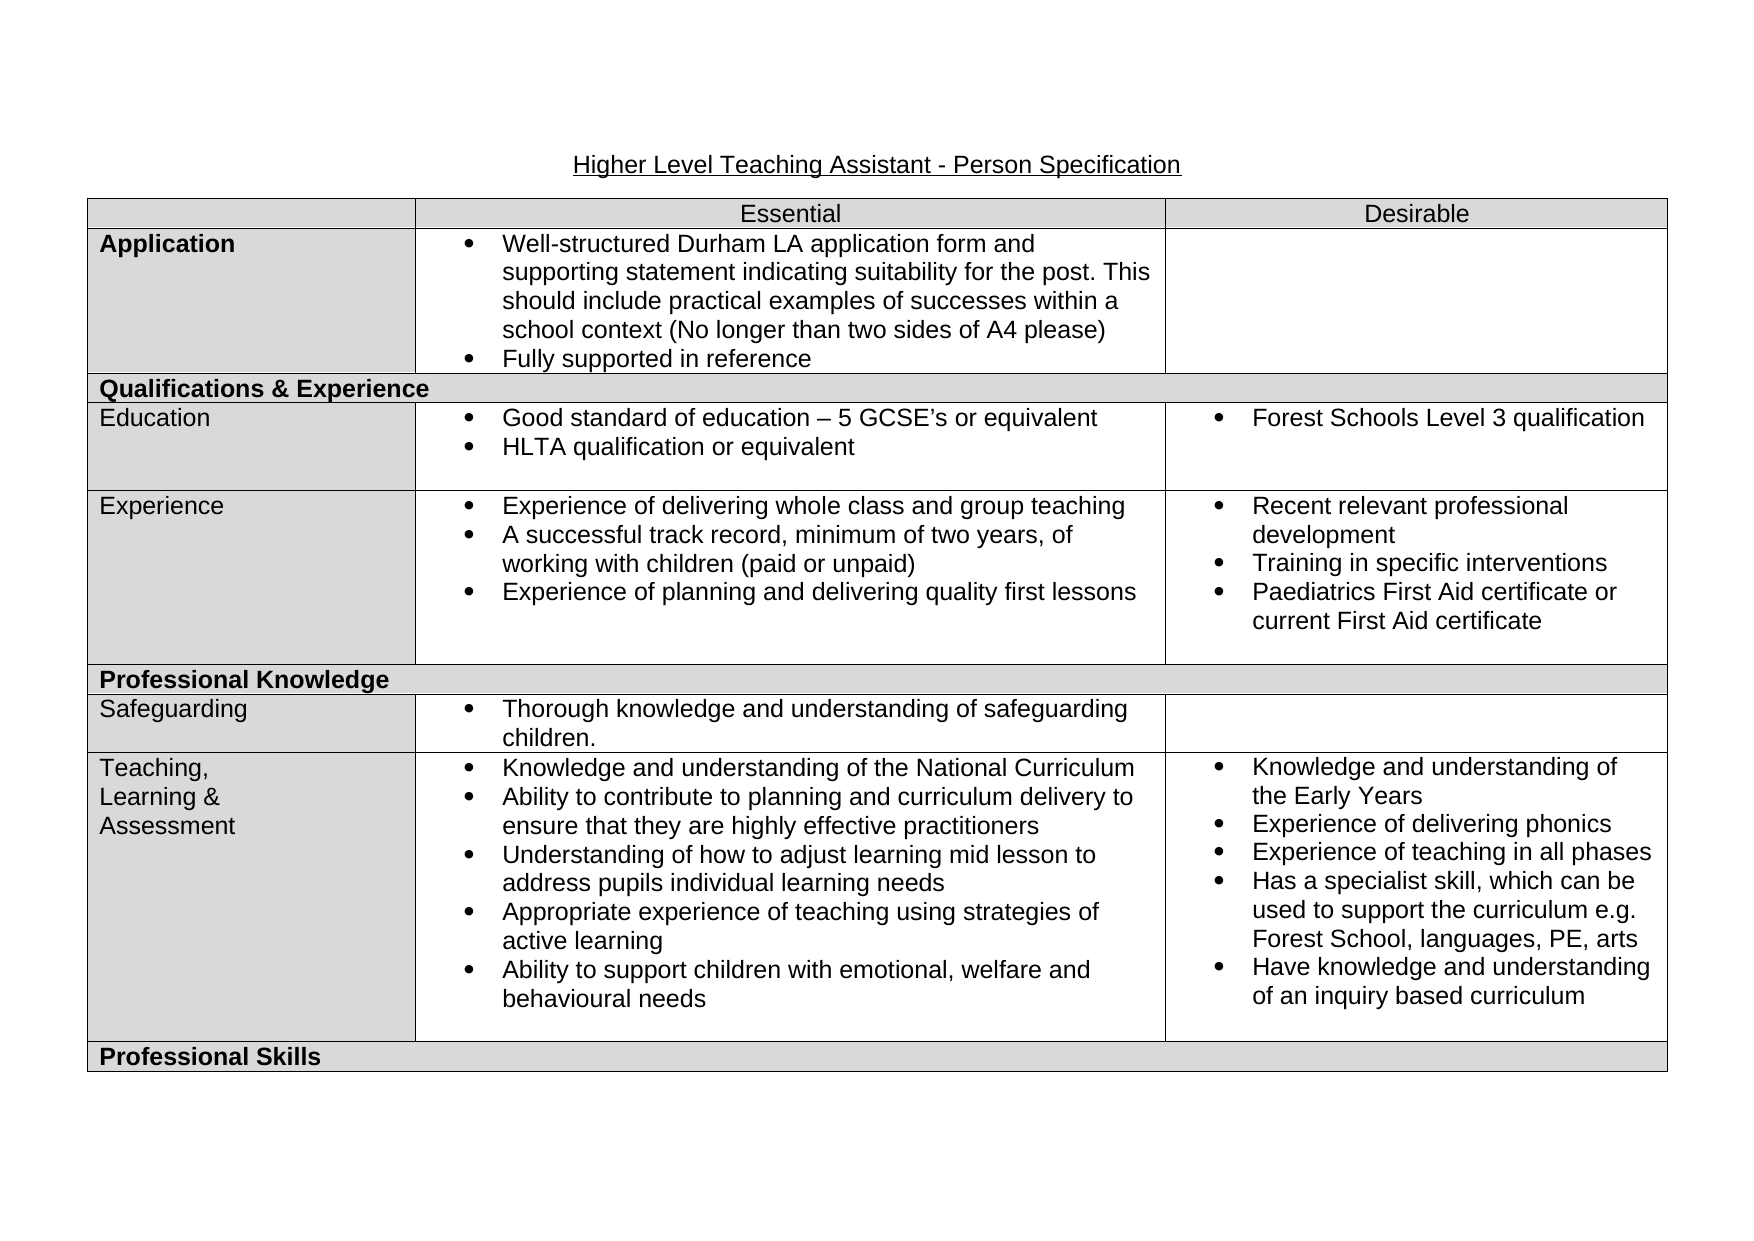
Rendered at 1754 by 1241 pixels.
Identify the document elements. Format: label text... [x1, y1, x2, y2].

table_cell Experience of delivering whole class and group teaching A successful track record, minimum of two years, of working with children (paid or unpaid) Experience of planning and delivering quality first lessons [416, 491, 1165, 664]
table_cell Teaching, Learning & Assessment [88, 753, 415, 1041]
table_cell Safeguarding [88, 695, 415, 752]
table_cell Thorough knowledge and understanding of safeguarding children. [416, 695, 1165, 752]
table_cell Professional Skills [88, 1042, 1667, 1071]
table_cell Experience [88, 491, 415, 664]
table_header Essential [416, 199, 1165, 227]
text Higher Level Teaching Assistant - Person Specification [150, 150, 1604, 179]
table_header [88, 199, 415, 227]
table_cell Knowledge and understanding of the National Curriculum Ability to contribute to planning and curriculum delivery to ensure that they are highly effective practitioners Understanding of how to adjust learning mid lesson to address pupils individual learning needs Appropriate experience of teaching using strategies of active learning Ability to support children with emotional, welfare and behavioural needs [416, 753, 1165, 1041]
table_cell Qualifications & Experience [88, 374, 1667, 402]
table_cell Good standard of education – 5 GCSE’s or equivalent HLTA qualification or equivalent [416, 403, 1165, 490]
table_cell Application [88, 229, 415, 372]
table_cell [1166, 229, 1667, 372]
table_cell Knowledge and understanding of the Early Years Experience of delivering phonics Experience of teaching in all phases Has a specialist skill, which can be used to support the curriculum e.g. Forest School, languages, PE, arts Have knowledge and understanding of an inquiry based curriculum [1166, 753, 1667, 1041]
table_cell Education [88, 403, 415, 490]
table_cell Forest Schools Level 3 qualification [1166, 403, 1667, 490]
table_cell Professional Knowledge [88, 665, 1667, 693]
table_cell [1166, 695, 1667, 752]
table_cell Well-structured Durham LA application form and supporting statement indicating suitability for the post. This should include practical examples of successes within a school context (No longer than two sides of A4 please) Fully supported in reference [416, 229, 1165, 372]
table_cell Recent relevant professional development Training in specific interventions Paediatrics First Aid certificate or current First Aid certificate [1166, 491, 1667, 664]
table_header Desirable [1166, 199, 1667, 227]
